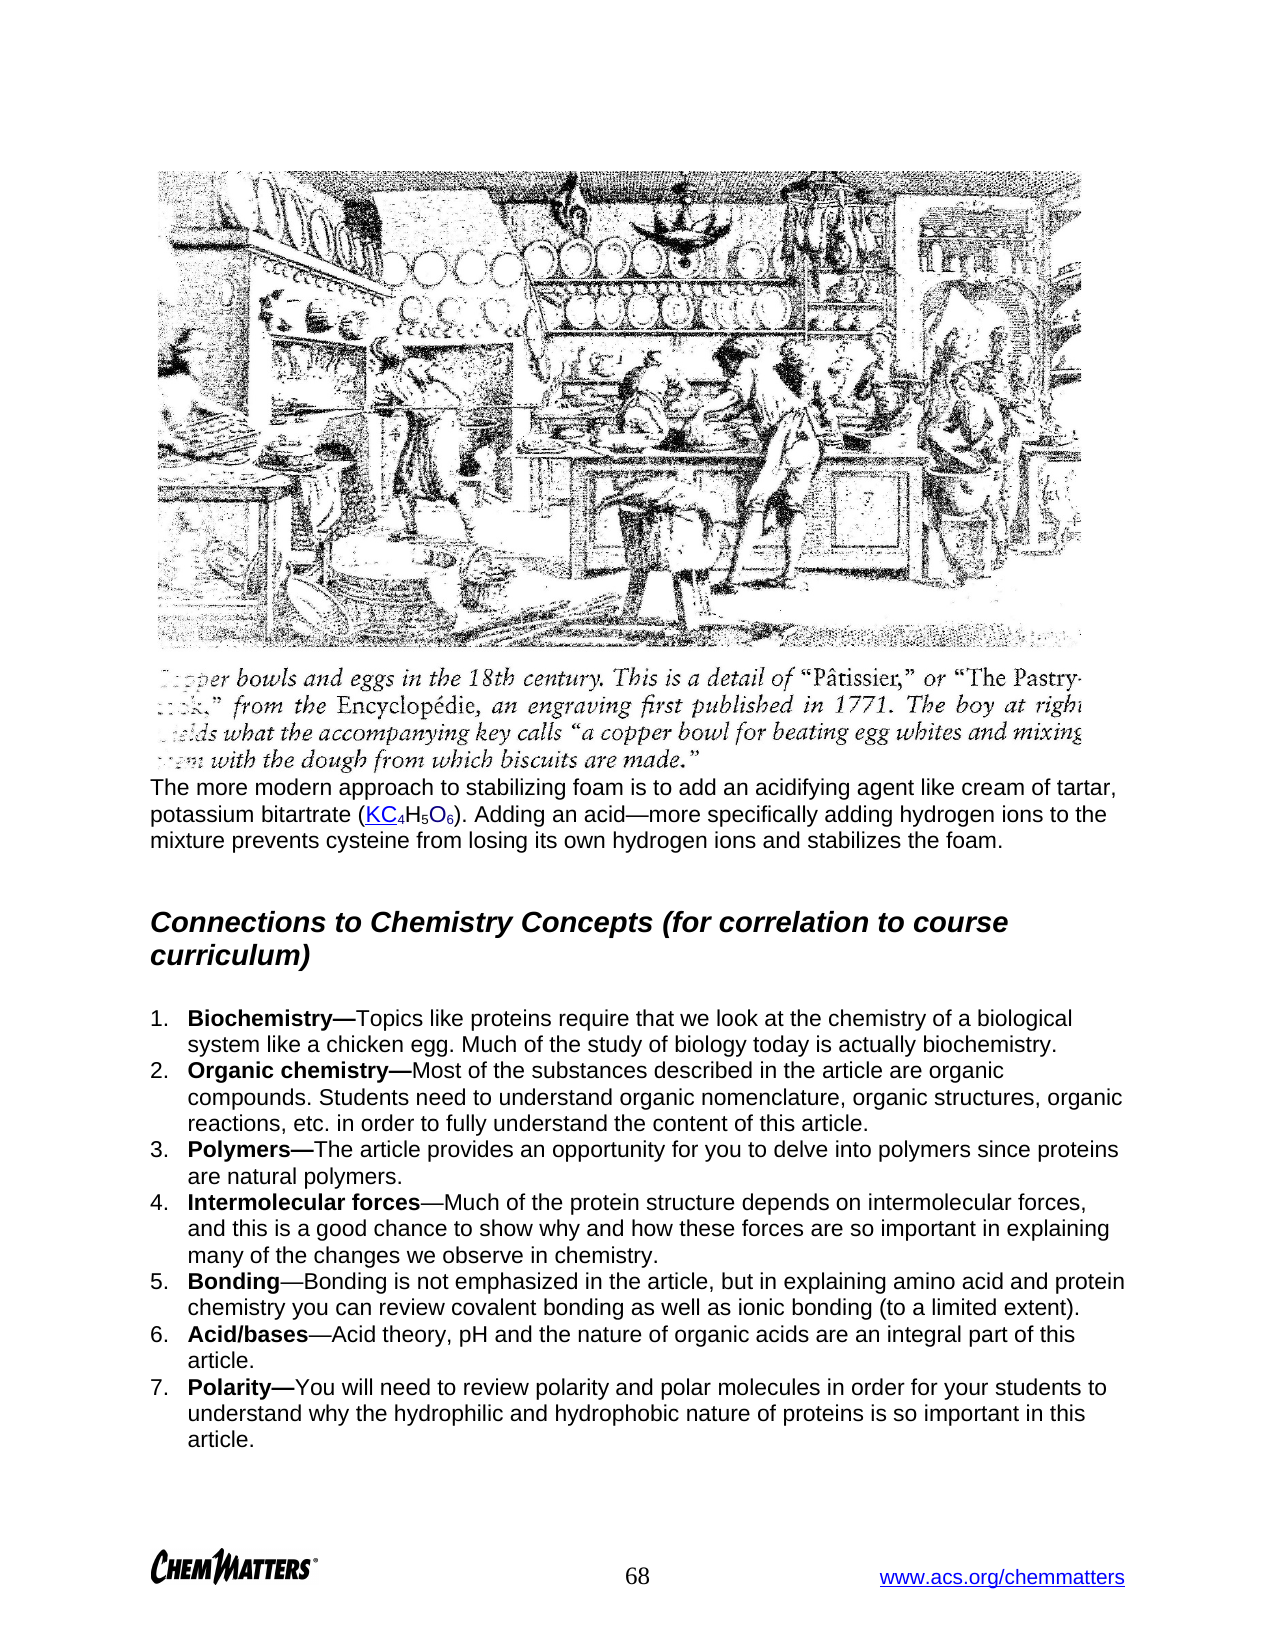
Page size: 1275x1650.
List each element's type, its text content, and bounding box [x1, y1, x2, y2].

picture [150, 1548, 319, 1585]
list Acid/bases—Acid theory, pH and the nature of organic acids are an integral part of this article. [150, 1321, 1125, 1373]
list Intermolecular forces—Much of the protein structure depends on intermolecular forces, and this is a good chance to show why and how these forces are so important in explaining many of the changes we observe in chemistry. [150, 1189, 1125, 1268]
subtitle Connections to Chemistry Concepts (for correlation to course curriculum) [150, 905, 1125, 972]
picture [157, 171, 1082, 775]
list Polarity—You will need to review polarity and polar molecules in order for your students to understand why the hydrophilic and hydrophobic nature of proteins is so important in this article. [150, 1373, 1125, 1452]
list Biochemistry—Topics like proteins require that we look at the chemistry of a biological system like a chicken egg. Much of the study of biology today is actually biochemistry. [150, 1004, 1125, 1057]
list Bonding—Bonding is not emphasized in the article, but in explaining amino acid and protein chemistry you can review covalent bonding as well as ionic bonding (to a limited extent). [150, 1268, 1125, 1321]
list Polymers—The article provides an opportunity for you to delve into polymers since proteins are natural polymers. [150, 1136, 1125, 1189]
list Organic chemistry—Most of the substances described in the article are organic compounds. Students need to understand organic nomenclature, organic structures, organic reactions, etc. in order to fully understand the content of this article. [150, 1057, 1125, 1136]
